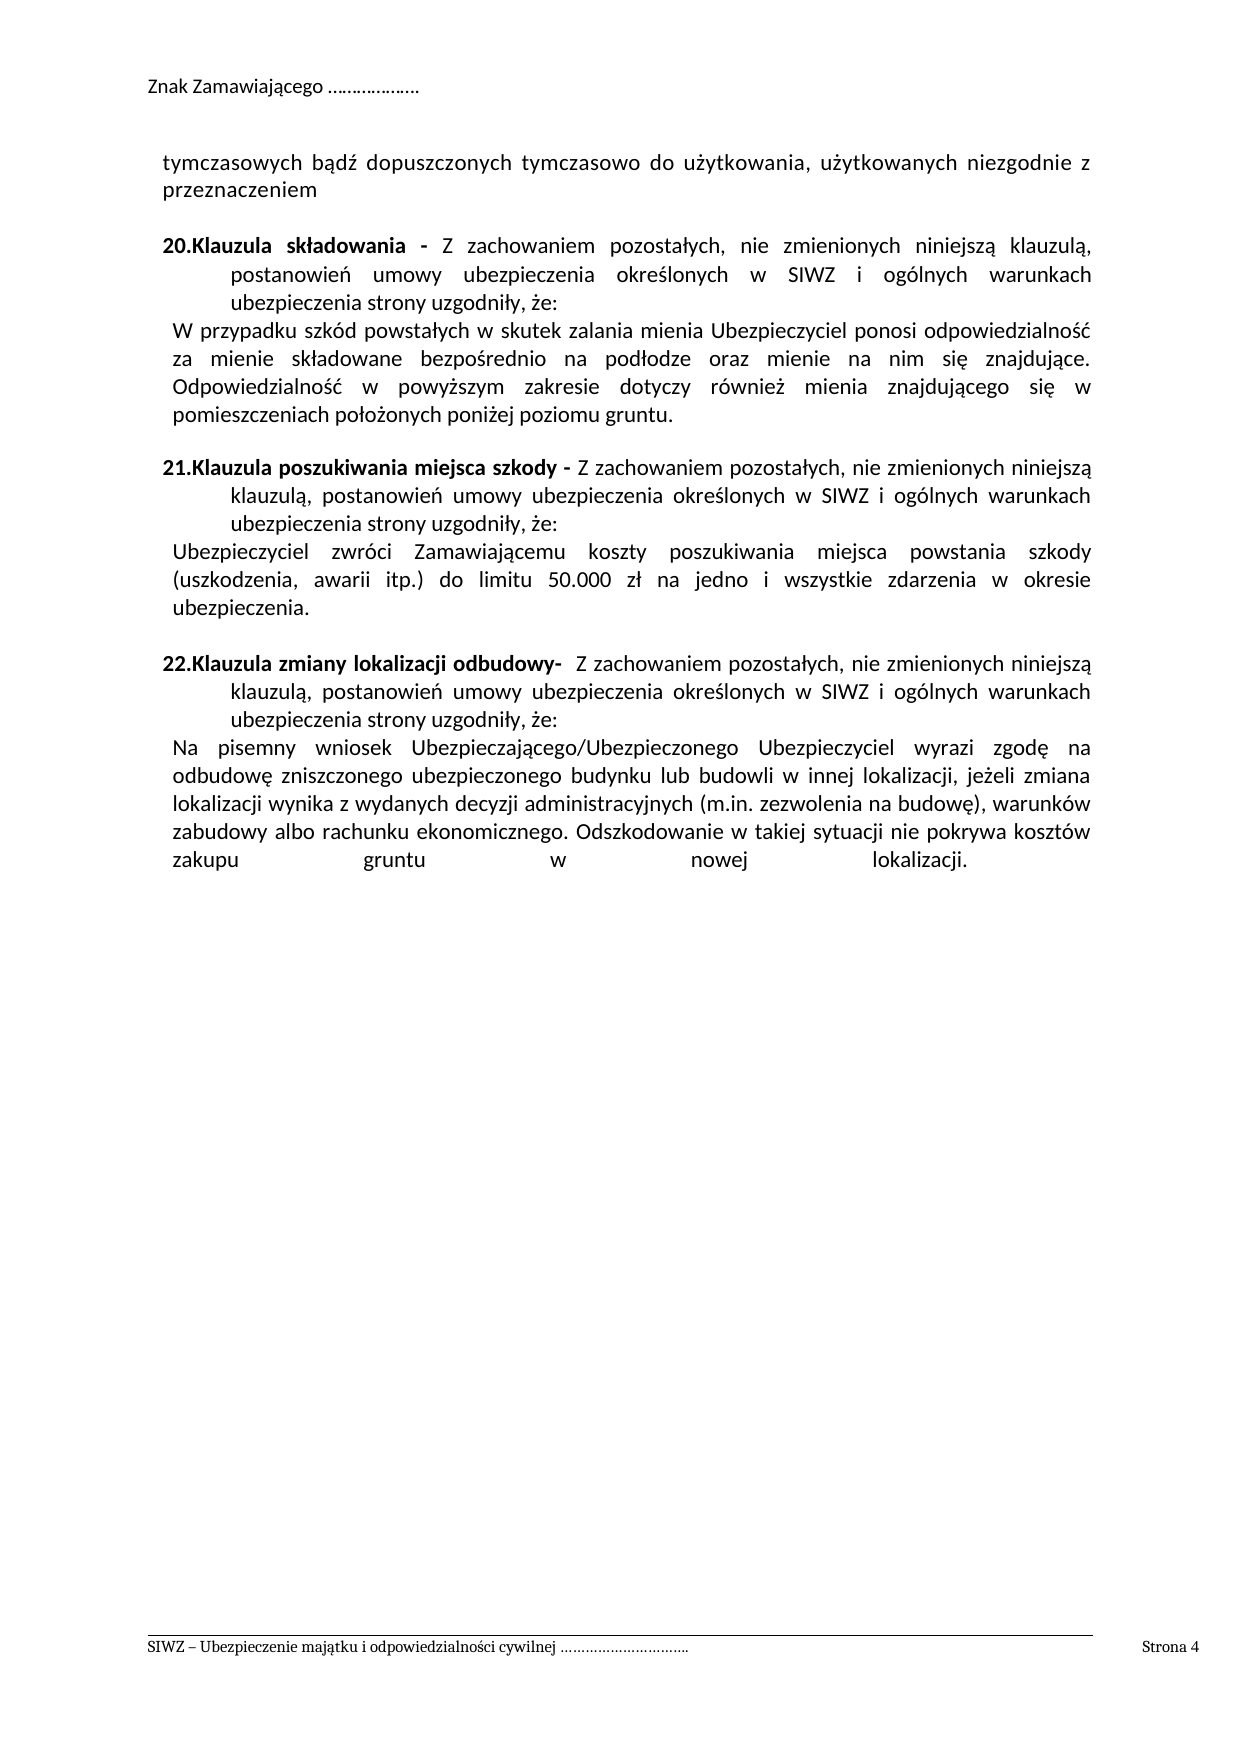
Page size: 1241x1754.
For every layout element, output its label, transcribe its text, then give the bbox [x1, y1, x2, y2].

text W przypadku szkód powstałych w skutek zalania mienia Ubezpieczyciel ponosi odpowiedzialność za mienie składowane bezpośrednio na podłodze oraz mienie na nim się znajdujące. Odpowiedzialność w powyższym zakresie dotyczy również mienia znajdującego się w pomieszczeniach położonych poniżej poziomu gruntu. [172, 316, 1093, 428]
text Ubezpieczyciel zwróci Zamawiającemu koszty poszukiwania miejsca powstania szkody (uszkodzenia, awarii itp.) do limitu 50.000 zł na jedno i wszystkie zdarzenia w okresie ubezpieczenia. [172, 537, 1093, 621]
list Klauzula składowania - Z zachowaniem pozostałych, nie zmienionych niniejszą klauzulą, postanowień umowy ubezpieczenia określonych w SIWZ i ogólnych warunkach ubezpieczenia strony uzgodniły, że: [162, 232, 1093, 316]
list Klauzula poszukiwania miejsca szkody - Z zachowaniem pozostałych, nie zmienionych niniejszą klauzulą, postanowień umowy ubezpieczenia określonych w SIWZ i ogólnych warunkach ubezpieczenia strony uzgodniły, że: [162, 453, 1093, 537]
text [162, 148, 1093, 204]
list Klauzula zmiany lokalizacji odbudowy- Z zachowaniem pozostałych, nie zmienionych niniejszą klauzulą, postanowień umowy ubezpieczenia określonych w SIWZ i ogólnych warunkach ubezpieczenia strony uzgodniły, że: [162, 649, 1093, 733]
text Na pisemny wniosek Ubezpieczającego/Ubezpieczonego Ubezpieczyciel wyrazi zgodę na odbudowę zniszczonego ubezpieczonego budynku lub budowli w innej lokalizacji, jeżeli zmiana lokalizacji wynika z wydanych decyzji administracyjnych (m.in. zezwolenia na budowę), warunków zabudowy albo rachunku ekonomicznego. Odszkodowanie w takiej sytuacji nie pokrywa kosztów zakupu gruntu w nowej lokalizacji. [172, 733, 1093, 898]
